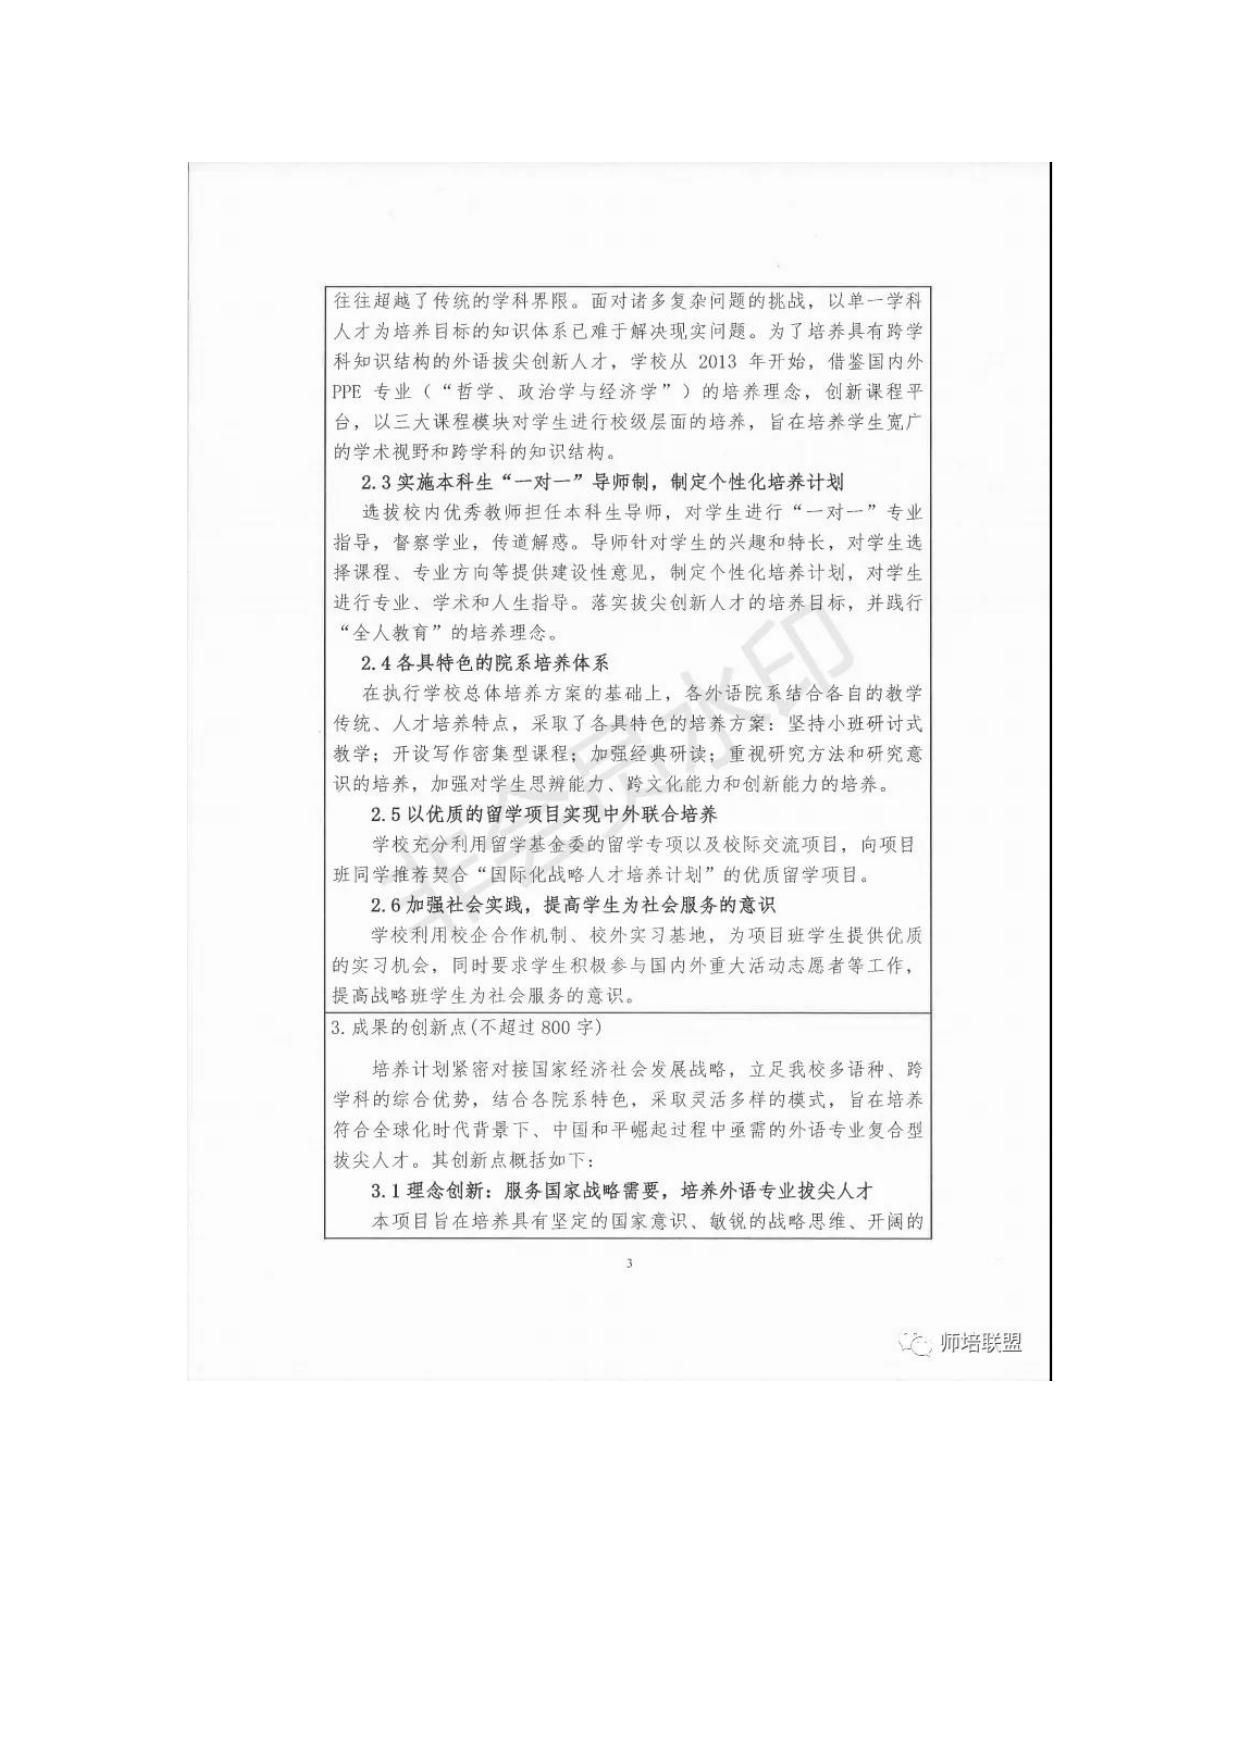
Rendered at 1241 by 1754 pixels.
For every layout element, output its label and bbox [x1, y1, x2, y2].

picture [187, 162, 1053, 1381]
